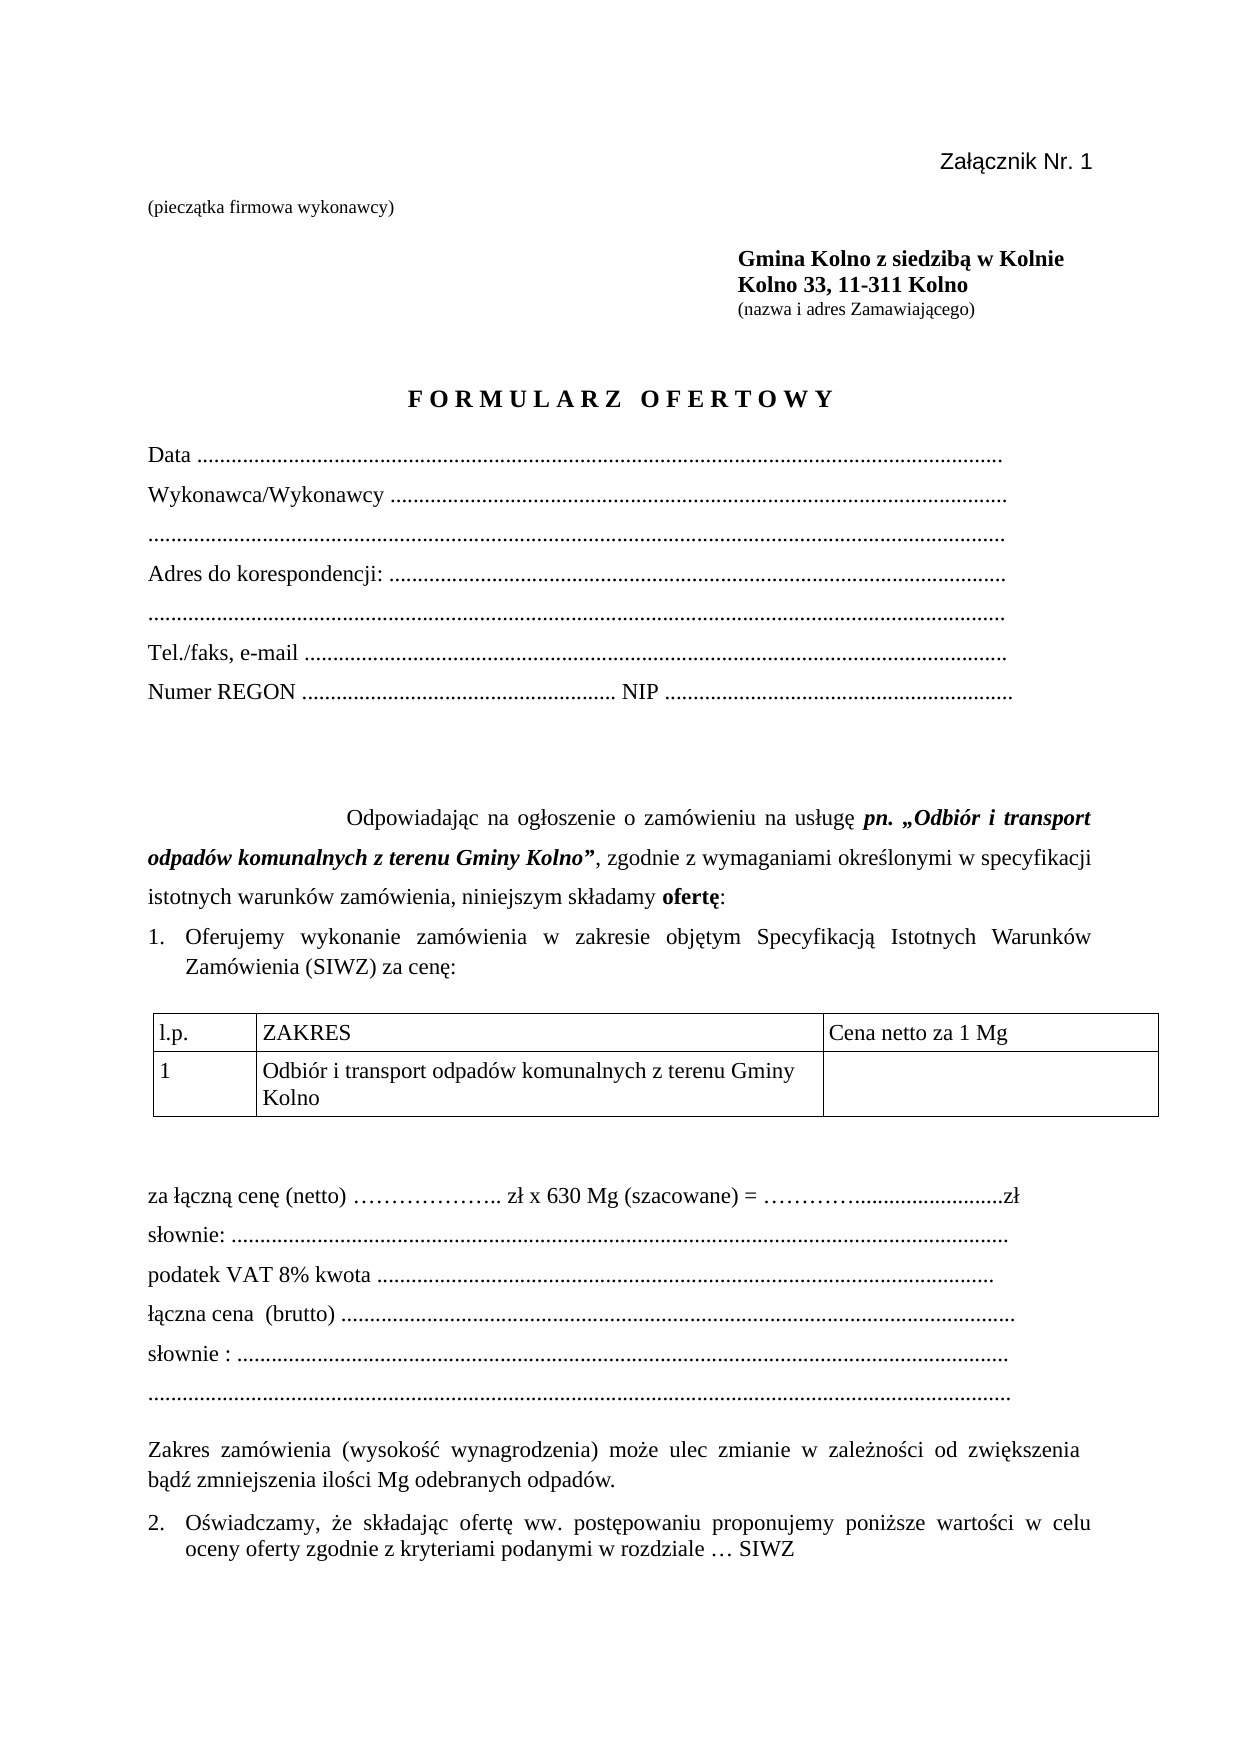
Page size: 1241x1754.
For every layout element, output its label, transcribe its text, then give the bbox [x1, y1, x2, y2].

text (pieczątka firmowa wykonawcy) [148, 196, 1093, 217]
text Data ............................................................................................................................................. [148, 442, 1093, 468]
text Załącznik Nr. 1 [148, 148, 1093, 174]
text Kolno 33, 11-311 Kolno [148, 271, 1093, 298]
table_header l.p. [154, 1014, 256, 1051]
text Wykonawca/Wykonawcy ............................................................................................................ [148, 481, 1093, 507]
text podatek VAT 8% kwota ............................................................................................................ [148, 1261, 1093, 1287]
text Tel./faks, e-mail ........................................................................................................................... [148, 639, 1093, 665]
text ...................................................................................................................................................... [148, 521, 1093, 547]
text Adres do korespondencji: ............................................................................................................ [148, 560, 1093, 586]
list Oferujemy wykonanie zamówienia w zakresie objętym Specyfikacją Istotnych Warunków Zamówienia (SIWZ) za cenę: [148, 923, 1093, 979]
table_cell Odbiór i transport odpadów komunalnych z terenu Gminy Kolno [257, 1052, 823, 1116]
table_cell [824, 1052, 1158, 1116]
text ....................................................................................................................................................... [148, 1379, 1093, 1406]
text Gmina Kolno z siedzibą w Kolnie [693, 245, 1093, 271]
text Odpowiadając na ogłoszenie o zamówieniu na usługę pn. „Odbiór i transport odpadów komunalnych z terenu Gminy Kolno”, zgodnie z wymaganiami określonymi w specyfikacji istotnych warunków zamówienia, niniejszym składamy ofertę: [148, 804, 1093, 909]
text łączna cena (brutto) ...................................................................................................................... [148, 1300, 1093, 1327]
text słownie: ........................................................................................................................................ [148, 1221, 1093, 1248]
list Oświadczamy, że składając ofertę ww. postępowaniu proponujemy poniższe wartości w celu oceny oferty zgodnie z kryteriami podanymi w rozdziale … SIWZ [148, 1509, 1093, 1561]
table_header ZAKRES [257, 1014, 823, 1051]
text słownie : ....................................................................................................................................... [148, 1340, 1093, 1366]
text (nazwa i adres Zamawiającego) [148, 298, 1093, 319]
text Zakres zamówienia (wysokość wynagrodzenia) może ulec zmianie w zależności od zwiększenia bądź zmniejszenia ilości Mg odebranych odpadów. [148, 1436, 1093, 1492]
table_cell 1 [154, 1052, 256, 1116]
text F O R M U L A R Z O F E R T O W Y [148, 384, 1093, 413]
text Numer REGON ....................................................... NIP ............................................................. [148, 678, 1093, 705]
table_header Cena netto za 1 Mg [824, 1014, 1158, 1051]
text ...................................................................................................................................................... [148, 599, 1093, 626]
text za łączną cenę (netto) ……………….. zł x 630 Mg (szacowane) = …………..........................zł [148, 1182, 1093, 1208]
